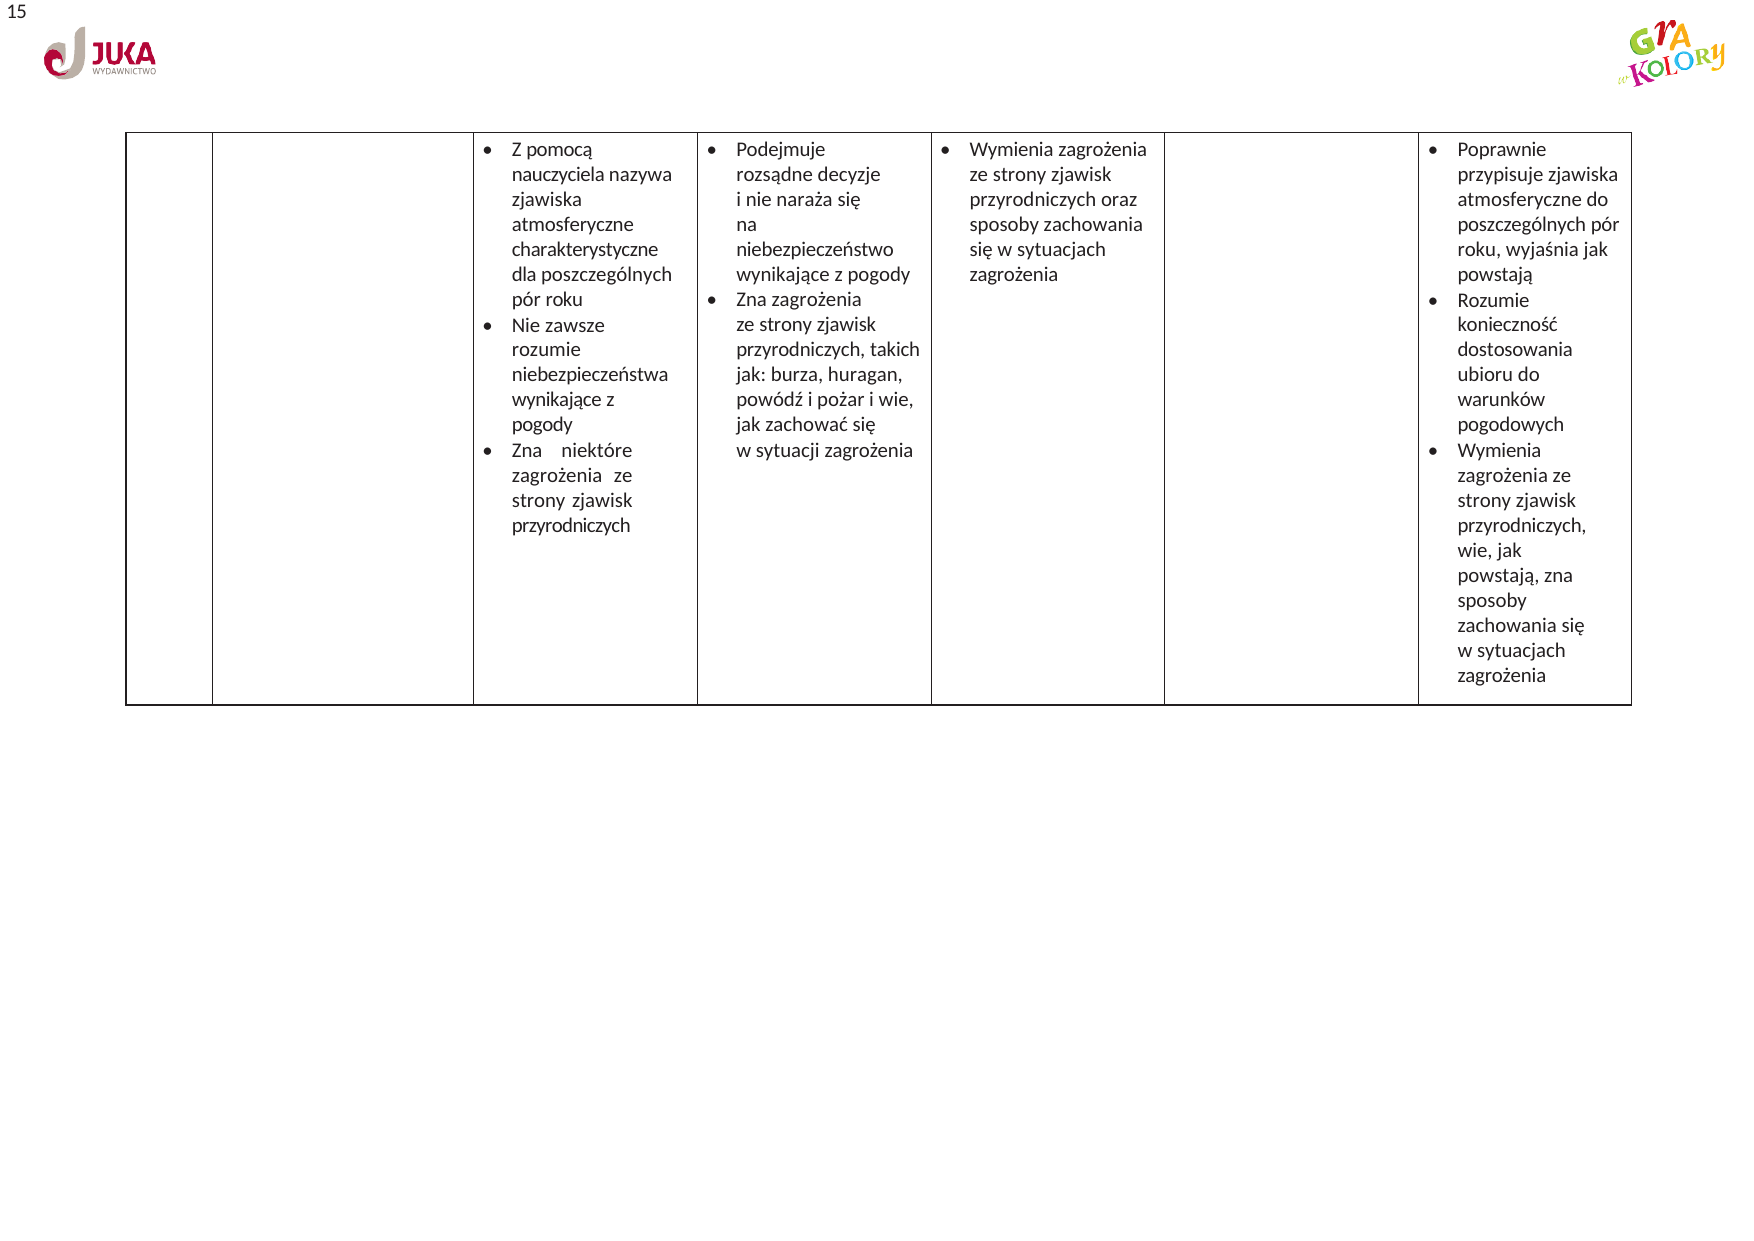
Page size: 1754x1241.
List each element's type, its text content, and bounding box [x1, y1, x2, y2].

picture [44, 49, 71, 76]
table_header [213, 133, 473, 704]
table_header [1165, 133, 1418, 704]
table_header Wymienia zagrożenia ze strony zjawisk przyrodniczych oraz sposoby zachowania się w sytuacjach zagrożenia [932, 133, 1164, 704]
picture [1618, 20, 1725, 87]
table_header Z pomocą nauczyciela nazywa zjawiska atmosferyczne charakterystyczne dla poszczególnych pór roku Nie zawsze rozumie niebezpieczeństwa wynikające z pogody Zna niektóre zagrożenia ze strony zjawisk przyrodniczych [474, 133, 697, 704]
table_header [127, 133, 212, 704]
table_header Podejmuje rozsądne decyzje i nie naraża się na niebezpieczeństwo wynikające z pogody Zna zagrożenia ze strony zjawisk przyrodniczych, takich jak: burza, huragan, powódź i pożar i wie, jak zachować się w sytuacji zagrożenia [698, 133, 931, 704]
picture [92, 42, 156, 65]
table_header Poprawnie przypisuje zjawiska atmosferyczne do poszczególnych pór roku, wyjaśnia jak powstają Rozumie konieczność dostosowania ubioru do warunków pogodowych Wymienia zagrożenia ze strony zjawisk przyrodniczych, wie, jak powstają, zna sposoby zachowania się w sytuacjach zagrożenia [1419, 133, 1631, 704]
